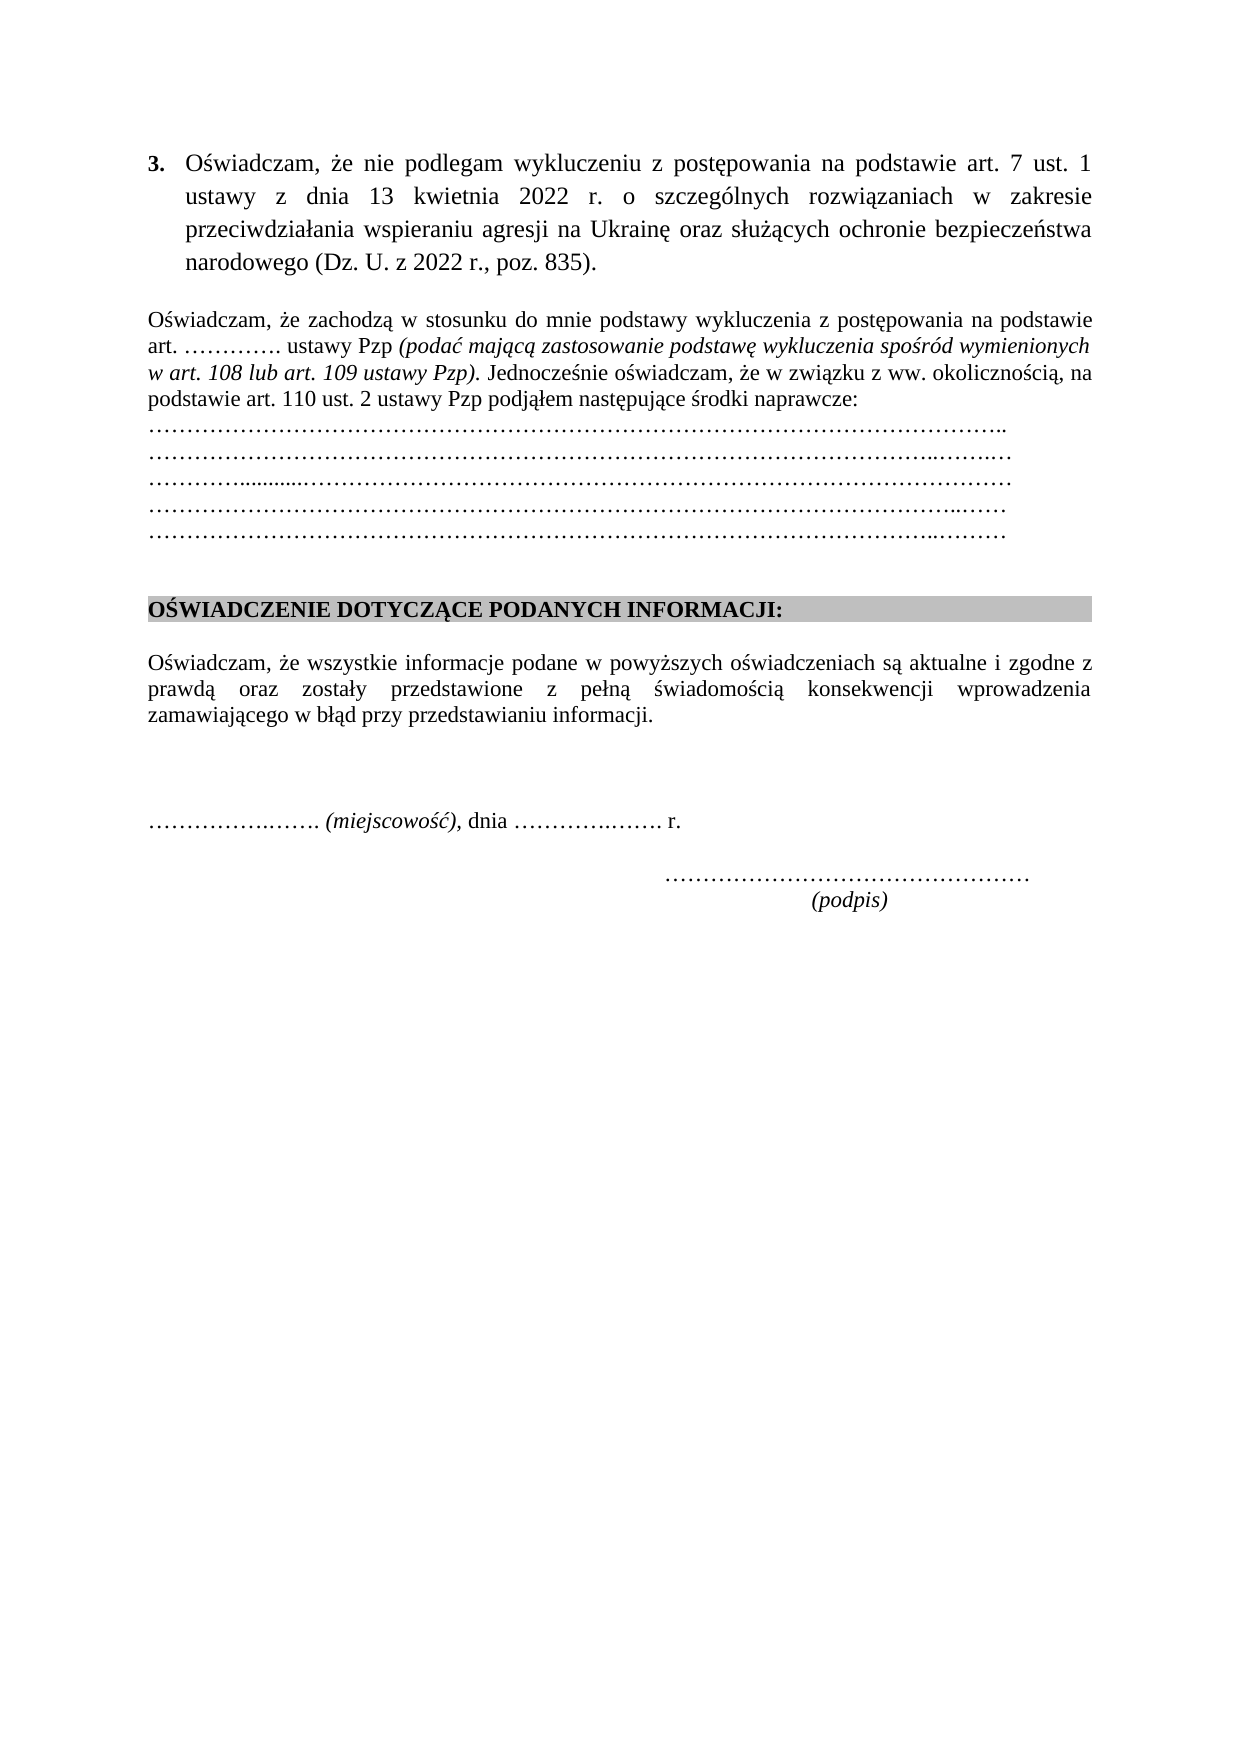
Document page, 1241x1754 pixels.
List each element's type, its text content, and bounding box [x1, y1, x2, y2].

text …………………………………………………………………………………………..……… [148, 517, 1092, 543]
text …………………………………………………………………………………………..…….… [148, 438, 1092, 464]
text (podpis) [738, 886, 1092, 912]
text OŚWIADCZENIE DOTYCZĄCE PODANYCH INFORMACJI: [148, 596, 1092, 622]
text Oświadczam, że wszystkie informacje podane w powyższych oświadczeniach są aktualne i zgodne z prawdą oraz zostały przedstawione z pełną świadomością konsekwencji wprowadzenia zamawiającego w błąd przy przedstawianiu informacji. [148, 649, 1092, 728]
list Oświadczam, że nie podlegam wykluczeniu z postępowania na podstawie art. 7 ust. 1 ustawy z dnia 13 kwietnia 2022 r. o szczególnych rozwiązaniach w zakresie przeciwdziałania wspieraniu agresji na Ukrainę oraz służących ochronie bezpieczeństwa narodowego (Dz. U. z 2022 r., poz. 835). [148, 148, 1092, 276]
text ……………………………………………………………………………………………..…… [148, 491, 1092, 517]
text Oświadczam, że zachodzą w stosunku do mnie podstawy wykluczenia z postępowania na podstawie art. …………. ustawy Pzp (podać mającą zastosowanie podstawę wykluczenia spośród wymienionych w art. 108 lub art. 109 ustawy Pzp). Jednocześnie oświadczam, że w związku z ww. okolicznością, na podstawie art. 110 ust. 2 ustawy Pzp podjąłem następujące środki naprawcze: [148, 306, 1092, 412]
text …………...........………………………………………………………………………………… [148, 464, 1092, 491]
text ………………………………………………………………………………………………….. [148, 412, 1092, 438]
text …………….……. (miejscowość), dnia ………….……. r. [148, 807, 1092, 833]
text ………………………………………… [148, 859, 1092, 886]
